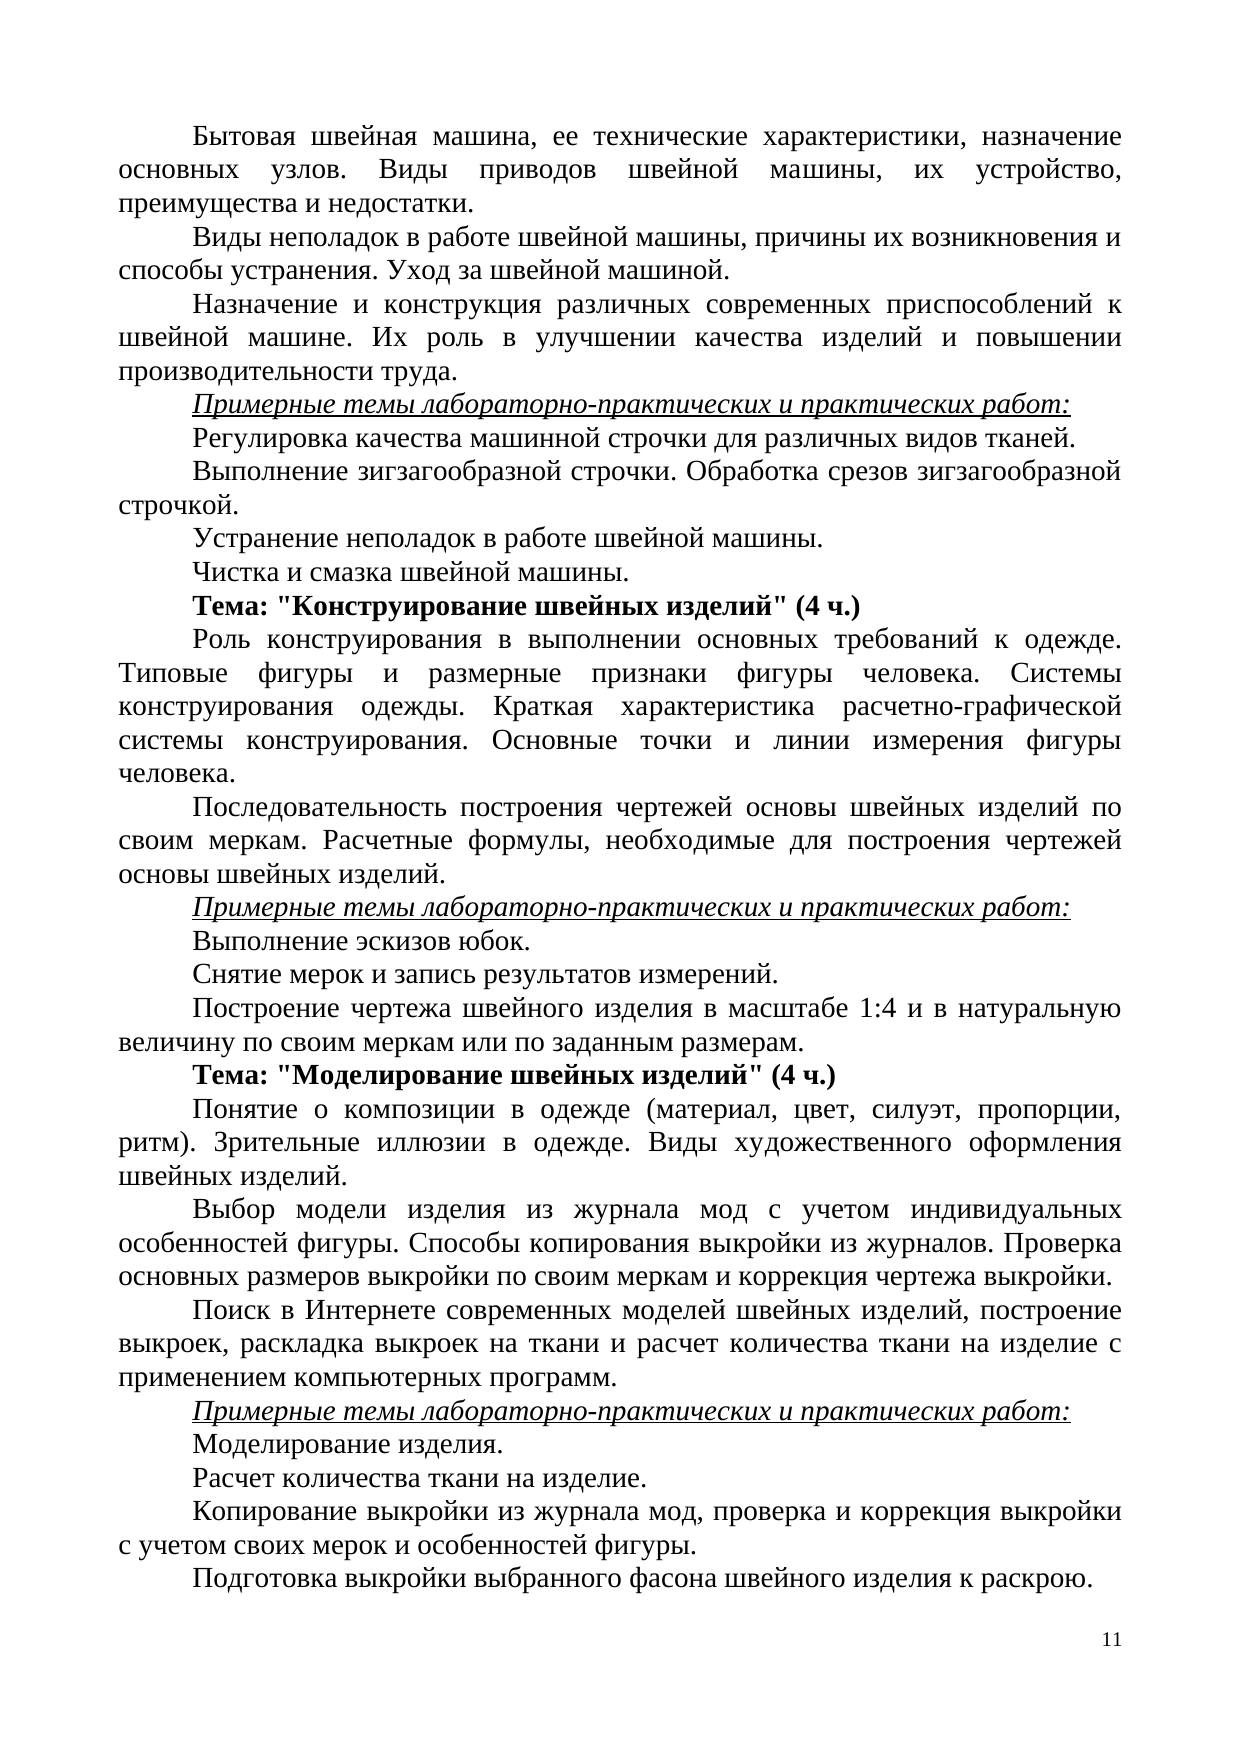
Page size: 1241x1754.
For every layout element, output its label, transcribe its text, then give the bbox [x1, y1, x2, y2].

text Расчет количества ткани на изделие. [118, 1460, 1122, 1493]
text Бытовая швейная машина, ее технические характеристики, назначение основных узлов. Виды приводов швейной машины, их устройство, преимущества и недостатки. [118, 118, 1122, 219]
text Назначение и конструкция различных современных приспособлений к швейной машине. Их роль в улучшении качества изделий и повышении производительности труда. [118, 286, 1122, 386]
text Копирование выкройки из журнала мод, проверка и коррекция выкройки с учетом своих мерок и особенностей фигуры. [118, 1493, 1122, 1560]
text Тема: "Моделирование швейных изделий" (4 ч.) [118, 1057, 1122, 1091]
text Регулировка качества машинной строчки для различных видов тканей. [118, 420, 1122, 453]
text Поиск в Интернете современных моделей швейных изделий, построение выкроек, раскладка выкроек на ткани и расчет количества ткани на изделие с применением компьютерных программ. [118, 1292, 1122, 1393]
text Выбор модели изделия из журнала мод с учетом индивидуальных особенностей фигуры. Способы копирования выкройки из журналов. Проверка основных размеров выкройки по своим меркам и коррекция чертежа выкройки. [118, 1191, 1122, 1292]
text Устранение неполадок в работе швейной машины. [118, 521, 1122, 554]
text Понятие о композиции в одежде (материал, цвет, силуэт, пропорции, ритм). Зрительные иллюзии в одежде. Виды художественного оформления швейных изделий. [118, 1091, 1122, 1191]
text Роль конструирования в выполнении основных требований к одежде. Типовые фигуры и размерные признаки фигуры человека. Системы конструирования одежды. Краткая характеристика расчетно-графической системы конструирования. Основные точки и линии измерения фигуры человека. [118, 621, 1122, 789]
text Моделирование изделия. [118, 1426, 1122, 1460]
text Примерные темы лабораторно-практических и практических работ: [118, 386, 1122, 420]
text Примерные темы лабораторно-практических и практических работ: [118, 1393, 1122, 1426]
text Снятие мерок и запись результатов измерений. [118, 957, 1122, 990]
text Виды неполадок в работе швейной машины, причины их возникновения и способы устранения. Уход за швейной машиной. [118, 219, 1122, 286]
text Построение чертежа швейного изделия в масштабе 1:4 и в натуральную величину по своим меркам или по заданным размерам. [118, 990, 1122, 1057]
text Подготовка выкройки выбранного фасона швейного изделия к раскрою. [118, 1560, 1122, 1594]
text Последовательность построения чертежей основы швейных изделий по своим меркам. Расчетные формулы, необходимые для построения чертежей основы швейных изделий. [118, 789, 1122, 889]
text Чистка и смазка швейной машины. [118, 554, 1122, 588]
text Выполнение эскизов юбок. [118, 923, 1122, 957]
text Тема: "Конструирование швейных изделий" (4 ч.) [118, 588, 1122, 621]
text Примерные темы лабораторно-практических и практических работ: [118, 889, 1122, 923]
text Выполнение зигзагообразной строчки. Обработка срезов зигзагообразной строчкой. [118, 453, 1122, 521]
